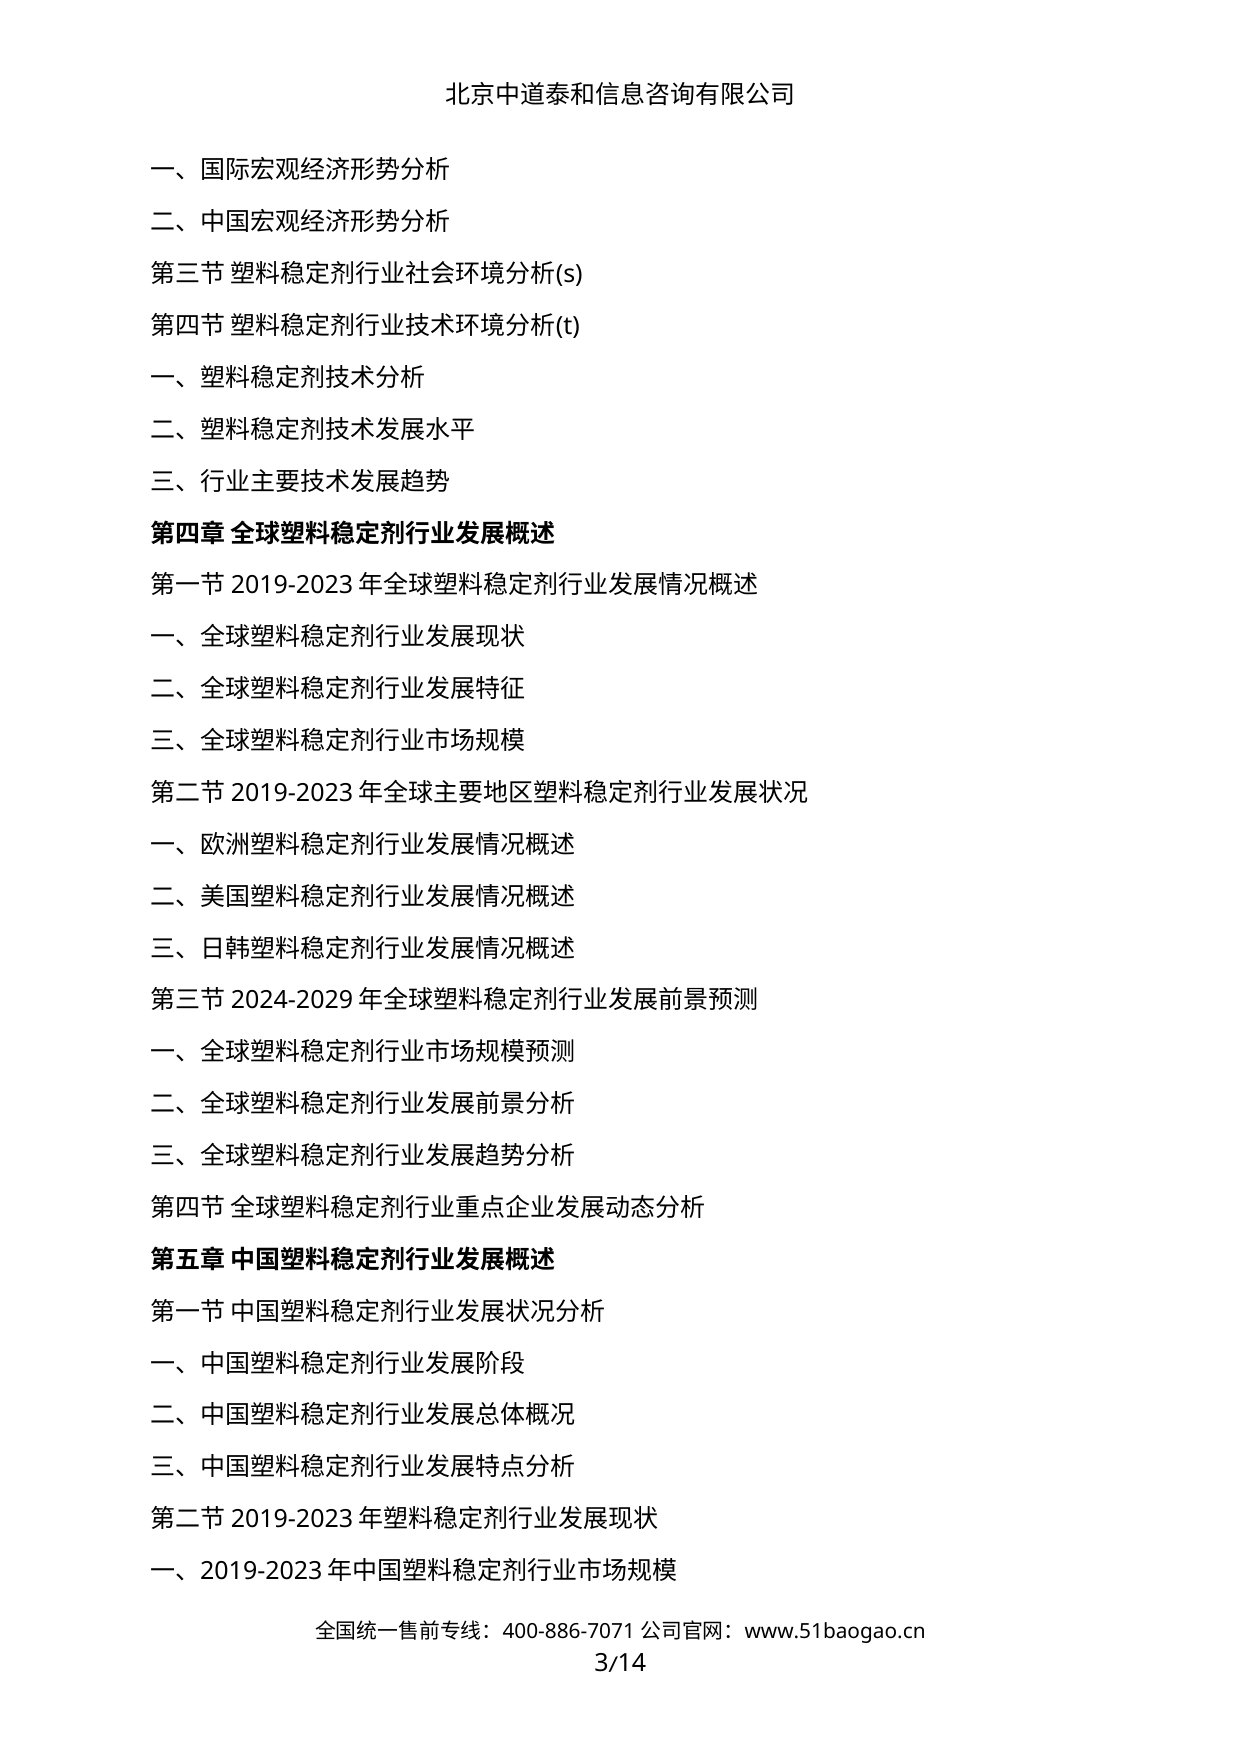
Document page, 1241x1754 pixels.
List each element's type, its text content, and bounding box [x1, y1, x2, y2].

text 第三节 2024-2029年全球塑料稳定剂行业发展前景预测 [150, 980, 1090, 1016]
text 三、全球塑料稳定剂行业市场规模 [150, 721, 1090, 757]
text 第三节 塑料稳定剂行业社会环境分析(s) [150, 254, 1090, 290]
text 第二节 2019-2023年全球主要地区塑料稳定剂行业发展状况 [150, 772, 1090, 809]
text 第四节 塑料稳定剂行业技术环境分析(t) [150, 306, 1090, 342]
text 一、塑料稳定剂技术分析 [150, 357, 1090, 394]
text 二、美国塑料稳定剂行业发展情况概述 [150, 876, 1090, 912]
text 一、欧洲塑料稳定剂行业发展情况概述 [150, 824, 1090, 861]
text 三、日韩塑料稳定剂行业发展情况概述 [150, 928, 1090, 964]
text 二、中国宏观经济形势分析 [150, 202, 1090, 238]
text 二、塑料稳定剂技术发展水平 [150, 409, 1090, 446]
text 第五章 中国塑料稳定剂行业发展概述 [150, 1239, 1090, 1276]
text 第四节 全球塑料稳定剂行业重点企业发展动态分析 [150, 1187, 1090, 1224]
text 二、全球塑料稳定剂行业发展前景分析 [150, 1084, 1090, 1120]
text 三、全球塑料稳定剂行业发展趋势分析 [150, 1136, 1090, 1172]
text 第二节 2019-2023年塑料稳定剂行业发展现状 [150, 1499, 1090, 1535]
text 一、2019-2023年中国塑料稳定剂行业市场规模 [150, 1551, 1090, 1587]
text 二、全球塑料稳定剂行业发展特征 [150, 669, 1090, 705]
text 一、国际宏观经济形势分析 [150, 150, 1090, 186]
text 第一节 2019-2023年全球塑料稳定剂行业发展情况概述 [150, 565, 1090, 601]
text 一、全球塑料稳定剂行业市场规模预测 [150, 1032, 1090, 1068]
text 三、中国塑料稳定剂行业发展特点分析 [150, 1447, 1090, 1483]
text 第一节 中国塑料稳定剂行业发展状况分析 [150, 1291, 1090, 1327]
text 一、全球塑料稳定剂行业发展现状 [150, 617, 1090, 653]
text 三、行业主要技术发展趋势 [150, 461, 1090, 497]
text 二、中国塑料稳定剂行业发展总体概况 [150, 1395, 1090, 1431]
text 一、中国塑料稳定剂行业发展阶段 [150, 1343, 1090, 1379]
text 第四章 全球塑料稳定剂行业发展概述 [150, 513, 1090, 549]
